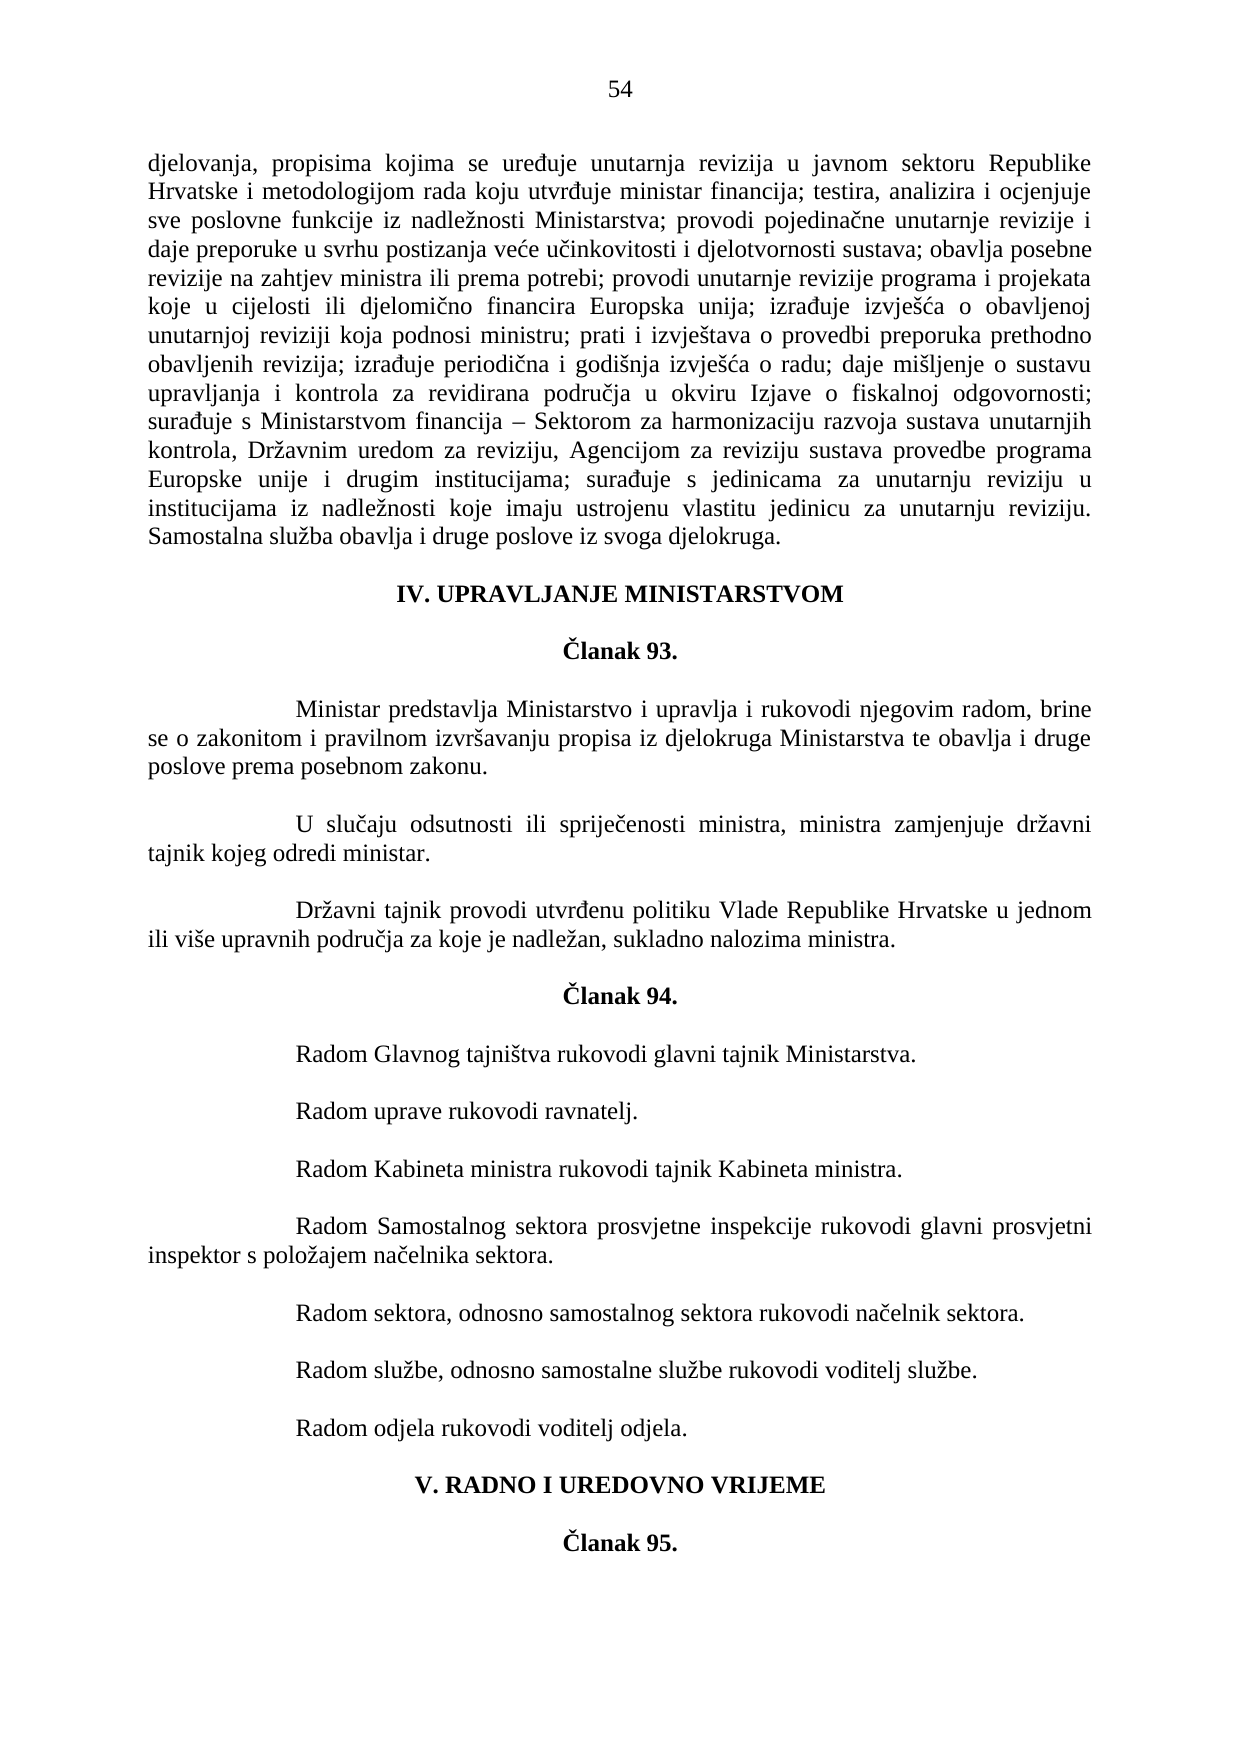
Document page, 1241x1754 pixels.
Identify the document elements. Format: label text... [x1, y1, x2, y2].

text Radom Samostalnog sektora prosvjetne inspekcije rukovodi glavni prosvjetni inspektor s položajem načelnika sektora. [148, 1211, 1093, 1269]
text Članak 95. [148, 1528, 1093, 1556]
text U slučaju odsutnosti ili spriječenosti ministra, ministra zamjenjuje državni tajnik kojeg odredi ministar. [148, 809, 1093, 866]
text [148, 148, 1093, 550]
text Članak 94. [148, 981, 1093, 1010]
text Radom službe, odnosno samostalne službe rukovodi voditelj službe. [148, 1355, 1093, 1384]
text Radom uprave rukovodi ravnatelj. [148, 1096, 1093, 1125]
text Članak 93. [148, 636, 1093, 665]
text V. RADNO I UREDOVNO VRIJEME [148, 1470, 1093, 1499]
text Radom odjela rukovodi voditelj odjela. [148, 1413, 1093, 1441]
text Radom Glavnog tajništva rukovodi glavni tajnik Ministarstva. [148, 1039, 1093, 1068]
text Radom sektora, odnosno samostalnog sektora rukovodi načelnik sektora. [148, 1298, 1093, 1326]
text IV. UPRAVLJANJE MINISTARSTVOM [148, 579, 1093, 608]
text Državni tajnik provodi utvrđenu politiku Vlade Republike Hrvatske u jednom ili više upravnih područja za koje je nadležan, sukladno nalozima ministra. [148, 895, 1093, 953]
text Ministar predstavlja Ministarstvo i upravlja i rukovodi njegovim radom, brine se o zakonitom i pravilnom izvršavanju propisa iz djelokruga Ministarstva te obavlja i druge poslove prema posebnom zakonu. [148, 694, 1093, 780]
text Radom Kabineta ministra rukovodi tajnik Kabineta ministra. [148, 1154, 1093, 1183]
